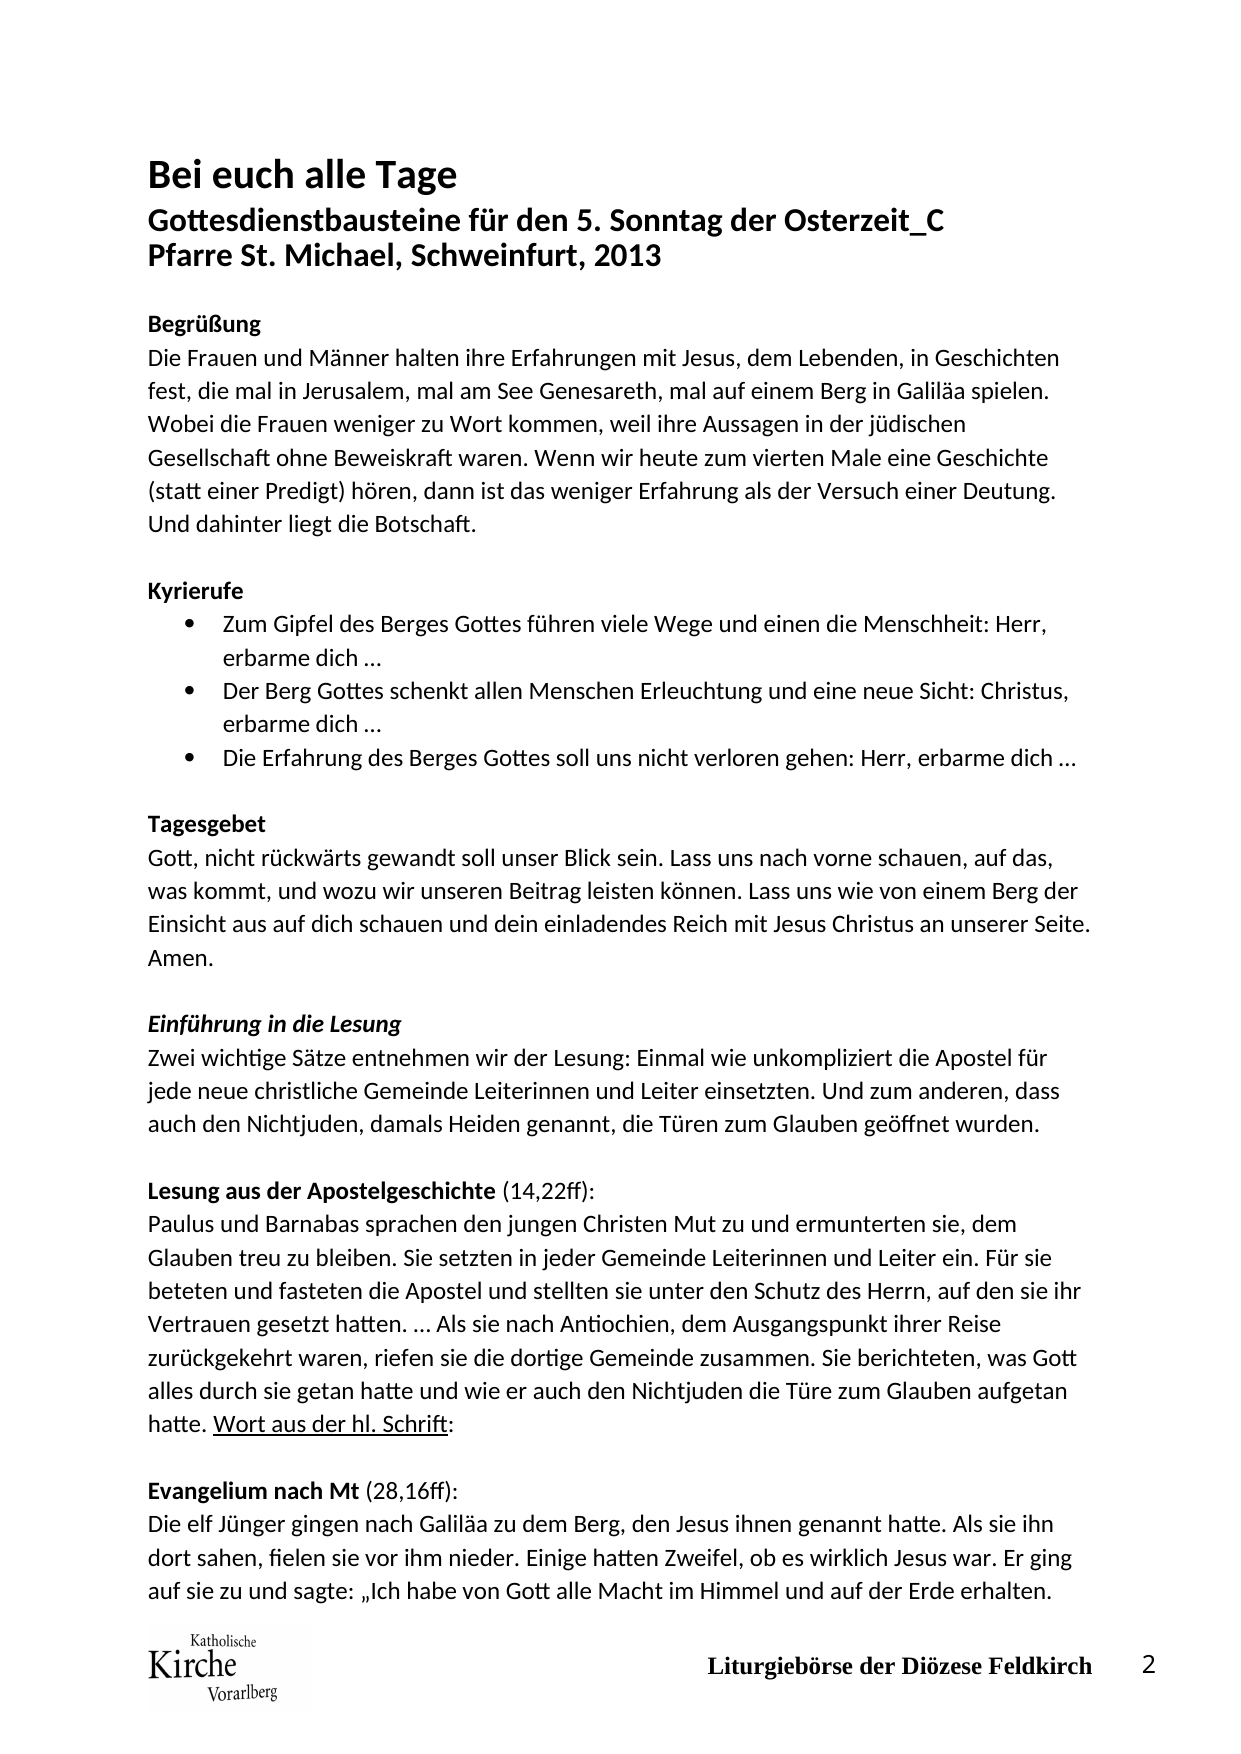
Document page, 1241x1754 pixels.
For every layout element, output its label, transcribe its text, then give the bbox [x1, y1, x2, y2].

text Evangelium nach Mt (28,16ff): [148, 1473, 1092, 1506]
text Tagesgebet [148, 806, 1092, 839]
list Zum Gipfel des Berges Gottes führen viele Wege und einen die Menschheit: Herr, erbarme dich … [185, 606, 1092, 673]
text Kyrierufe [148, 573, 1092, 606]
list Die Erfahrung des Berges Gottes soll uns nicht verloren gehen: Herr, erbarme dich … [185, 739, 1092, 773]
picture [147, 1624, 314, 1712]
text Paulus und Barnabas sprachen den jungen Christen Mut zu und ermunterten sie, dem Glauben treu zu bleiben. Sie setzten in jeder Gemeinde Leiterinnen und Leiter ein. Für sie beteten und fasteten die Apostel und stellten sie unter den Schutz des Herrn, auf den sie ihr Vertrauen gesetzt hatten. … Als sie nach Antiochien, dem Ausgangspunkt ihrer Reise zurückgekehrt waren, riefen sie die dortige Gemeinde zusammen. Sie berichteten, was Gott alles durch sie getan hatte und wie er auch den Nichtjuden die Türe zum Glauben aufgetan hatte. Wort aus der hl. Schrift: [148, 1206, 1092, 1439]
text Begrüßung [148, 306, 1092, 339]
text Pfarre St. Michael, Schweinfurt, 2013 [148, 239, 1092, 306]
text Lesung aus der Apostelgeschichte (14,22ff): [148, 1173, 1092, 1206]
text Zwei wichtige Sätze entnehmen wir der Lesung: Einmal wie unkompliziert die Apostel für jede neue christliche Gemeinde Leiterinnen und Leiter einsetzten. Und zum anderen, dass auch den Nichtjuden, damals Heiden genannt, die Türen zum Glauben geöffnet wurden. [148, 1039, 1092, 1139]
text Gott, nicht rückwärts gewandt soll unser Blick sein. Lass uns nach vorne schauen, auf das, was kommt, und wozu wir unseren Beitrag leisten können. Lass uns wie von einem Berg der Einsicht aus auf dich schauen und dein einladendes Reich mit Jesus Christus an unserer Seite. Amen. [148, 839, 1092, 973]
text Gottesdienstbausteine für den 5. Sonntag der Osterzeit_C [148, 198, 1092, 239]
text Einführung in die Lesung [148, 1006, 1092, 1039]
text Bei euch alle Tage [148, 148, 1092, 198]
list Der Berg Gottes schenkt allen Menschen Erleuchtung und eine neue Sicht: Christus, erbarme dich … [185, 673, 1092, 739]
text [148, 1506, 1092, 1606]
text Die Frauen und Männer halten ihre Erfahrungen mit Jesus, dem Lebenden, in Geschichten fest, die mal in Jerusalem, mal am See Genesareth, mal auf einem Berg in Galiläa spielen. Wobei die Frauen weniger zu Wort kommen, weil ihre Aussagen in der jüdischen Gesellschaft ohne Beweiskraft waren. Wenn wir heute zum vierten Male eine Geschichte (statt einer Predigt) hören, dann ist das weniger Erfahrung als der Versuch einer Deutung. Und dahinter liegt die Botschaft. [148, 339, 1092, 539]
